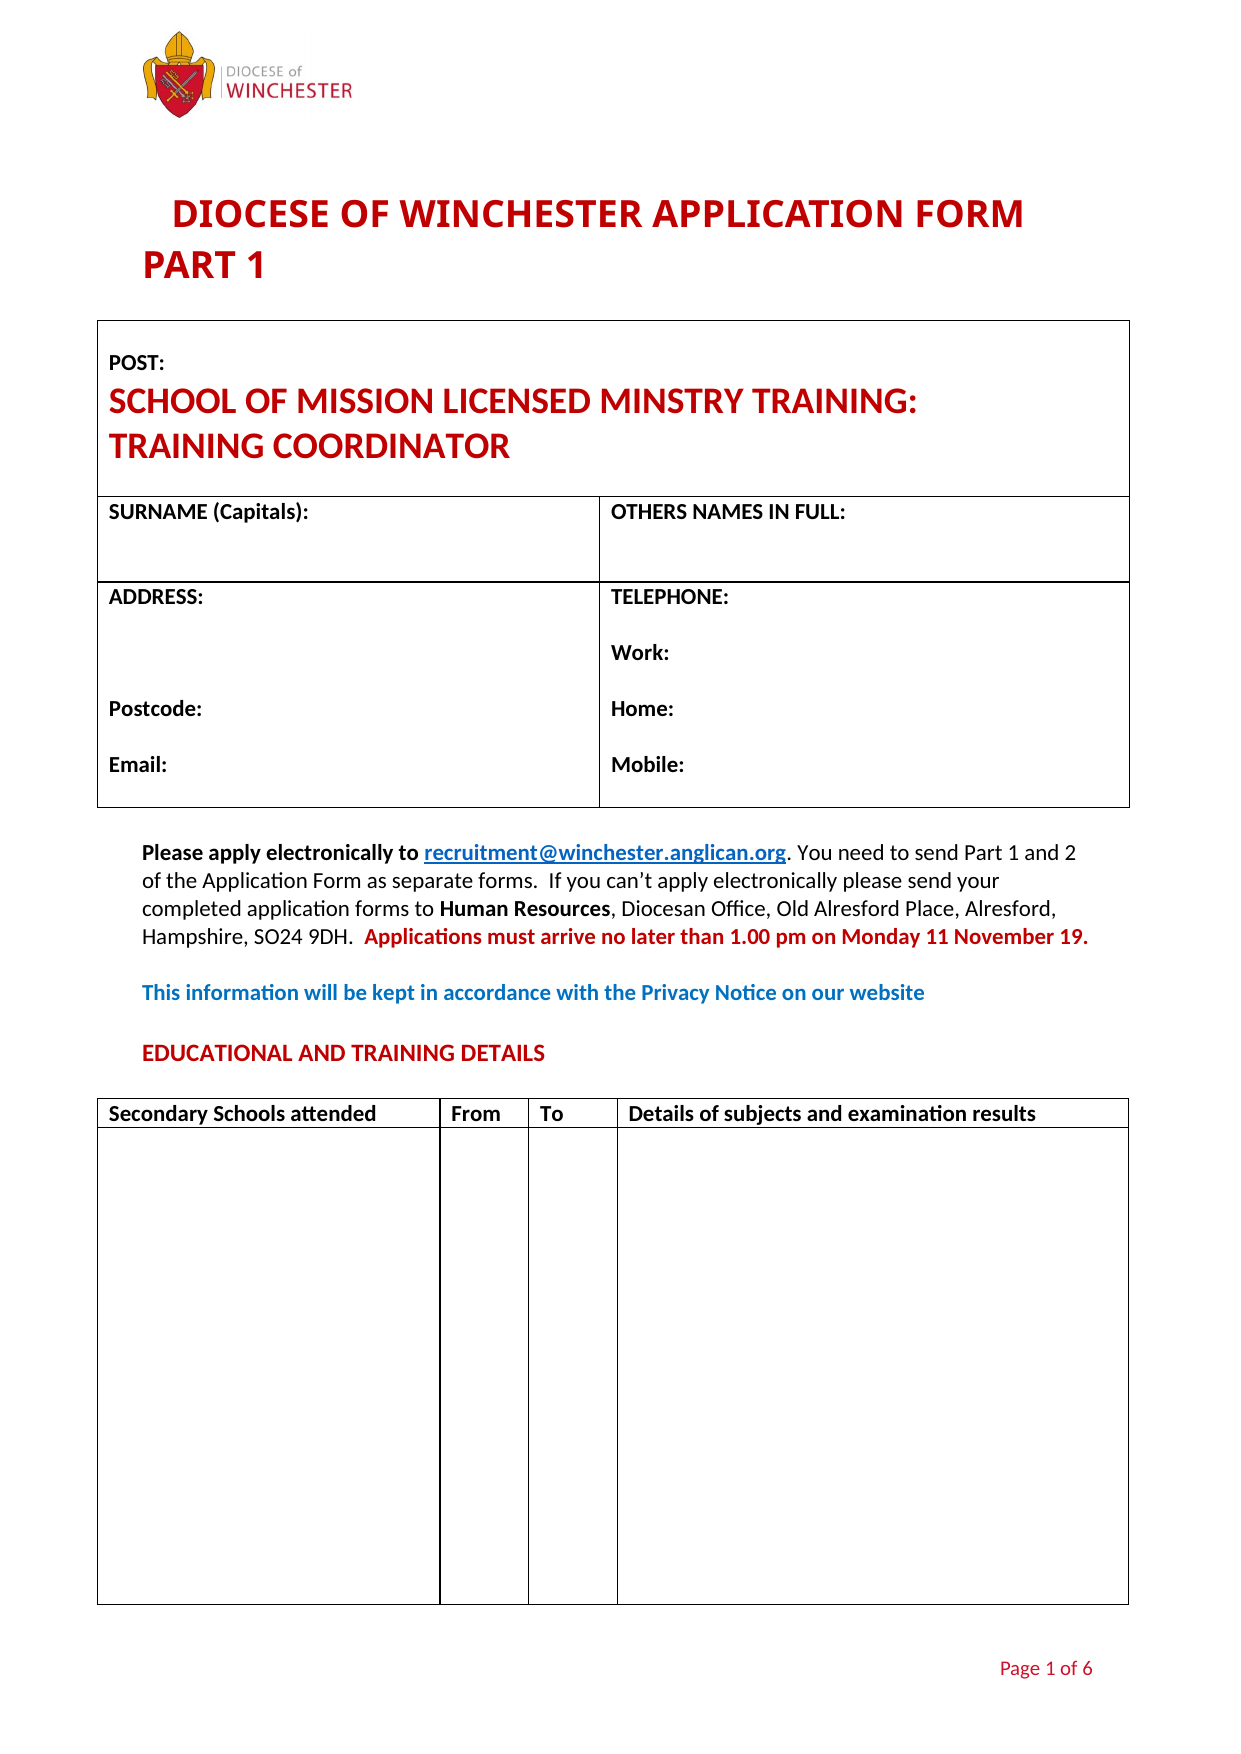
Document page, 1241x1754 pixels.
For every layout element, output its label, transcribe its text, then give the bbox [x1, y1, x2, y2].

picture [142, 28, 366, 123]
table_cell OTHERS NAMES IN FULL: [600, 497, 1129, 581]
table_header Details of subjects and examination results [618, 1099, 1128, 1127]
table_header To [529, 1099, 617, 1127]
subtitle diocese of winchester APPLICATION FORM PART 1 [142, 187, 1092, 289]
text EDUCATIONAL AND TRAINING DETAILS [142, 1037, 1092, 1067]
table_header From [441, 1099, 528, 1127]
table_cell [529, 1128, 617, 1604]
table_header POST: SCHOOL OF MISSION LICENSED MINSTRY TRAINING: TRAINING COORDINATOR [98, 321, 1129, 496]
text Please apply electronically to recruitment@winchester.anglican.org. You need to send Part 1 and 2 of the Application Form as separate forms. If you can’t apply electronically please send your completed application forms to Human Resources, Diocesan Office, Old Alresford Place, Alresford, Hampshire, SO24 9DH. Applications must arrive no later than 1.00 pm on Monday 11 November 19. [142, 838, 1092, 950]
table_cell [441, 1128, 528, 1604]
table_cell ADDRESS: Postcode: Email: [98, 583, 599, 807]
table_header Secondary Schools attended [98, 1099, 439, 1127]
table_cell [618, 1128, 1128, 1604]
table_cell SURNAME (Capitals): [98, 497, 599, 581]
table_cell TELEPHONE: Work: Home: Mobile: [600, 583, 1129, 807]
text This information will be kept in accordance with the Privacy Notice on our website [142, 978, 1092, 1006]
table_cell [98, 1128, 439, 1604]
